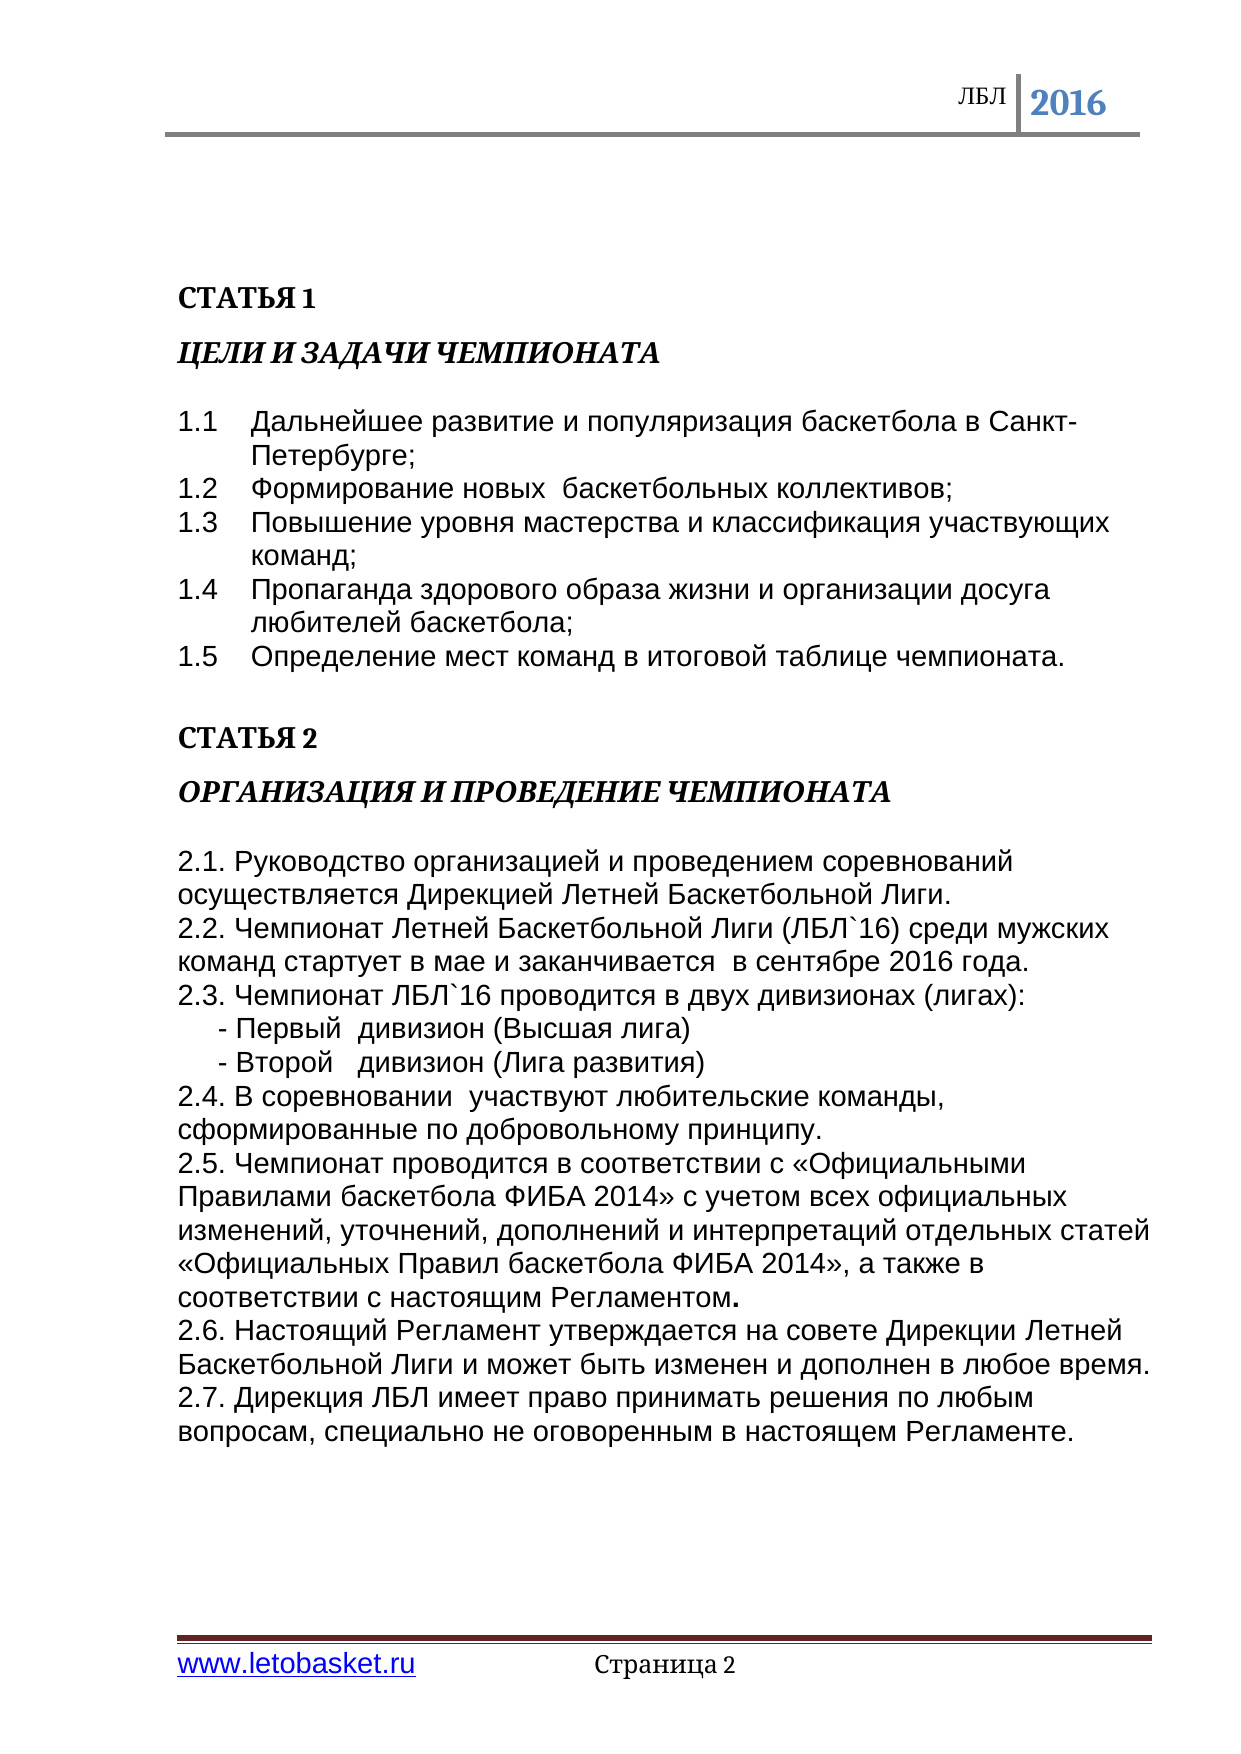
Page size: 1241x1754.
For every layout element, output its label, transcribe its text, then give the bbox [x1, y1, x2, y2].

text - Второй дивизион (Лига развития) [177, 1045, 1152, 1078]
subtitle ОРГАНИЗАЦИЯ И ПРОВЕДЕНИЕ ЧЕМПИОНАТА [177, 777, 1152, 810]
subtitle ЦЕЛИ И ЗАДАЧИ ЧЕМПИОНАТА [177, 337, 1152, 370]
text 2.7. Дирекция ЛБЛ имеет право принимать решения по любым вопросам, специально не оговоренным в настоящем Регламенте. [177, 1380, 1152, 1447]
text 2.2. Чемпионат Летней Баскетбольной Лиги (ЛБЛ`16) среди мужских команд стартует в мае и заканчивается в сентябре 2016 года. [177, 911, 1152, 978]
text 2.3. Чемпионат ЛБЛ`16 проводится в двух дивизионах (лигах): [177, 978, 1152, 1011]
list Определение мест команд в итоговой таблице чемпионата. [177, 639, 1152, 672]
text 2.4. В соревновании участвуют любительские команды, сформированные по добровольному принципу. [177, 1078, 1152, 1146]
text 2.5. Чемпионат проводится в соответствии с «Официальными Правилами баскетбола ФИБА 2014» с учетом всех официальных изменений, уточнений, дополнений и интерпретаций отдельных статей «Официальных Правил баскетбола ФИБА 2014», а также в соответствии с настоящим Регламентом. [177, 1146, 1152, 1313]
list Дальнейшее развитие и популяризация баскетбола в Санкт-Петербурге; [177, 404, 1152, 471]
subtitle СТАТЬЯ 2 [177, 722, 1152, 756]
list Пропаганда здорового образа жизни и организации досуга любителей баскетбола; [177, 572, 1152, 639]
list Формирование новых баскетбольных коллективов; [177, 471, 1152, 504]
list Повышение уровня мастерства и классификация участвующих команд; [177, 504, 1152, 572]
text 2.1. Руководство организацией и проведением соревнований осуществляется Дирекцией Летней Баскетбольной Лиги. [177, 844, 1152, 911]
subtitle СТАТЬЯ 1 [177, 282, 1152, 316]
text 2.6. Настоящий Регламент утверждается на совете Дирекции Летней Баскетбольной Лиги и может быть изменен и дополнен в любое время. [177, 1313, 1152, 1380]
text - Первый дивизион (Высшая лига) [177, 1011, 1152, 1045]
